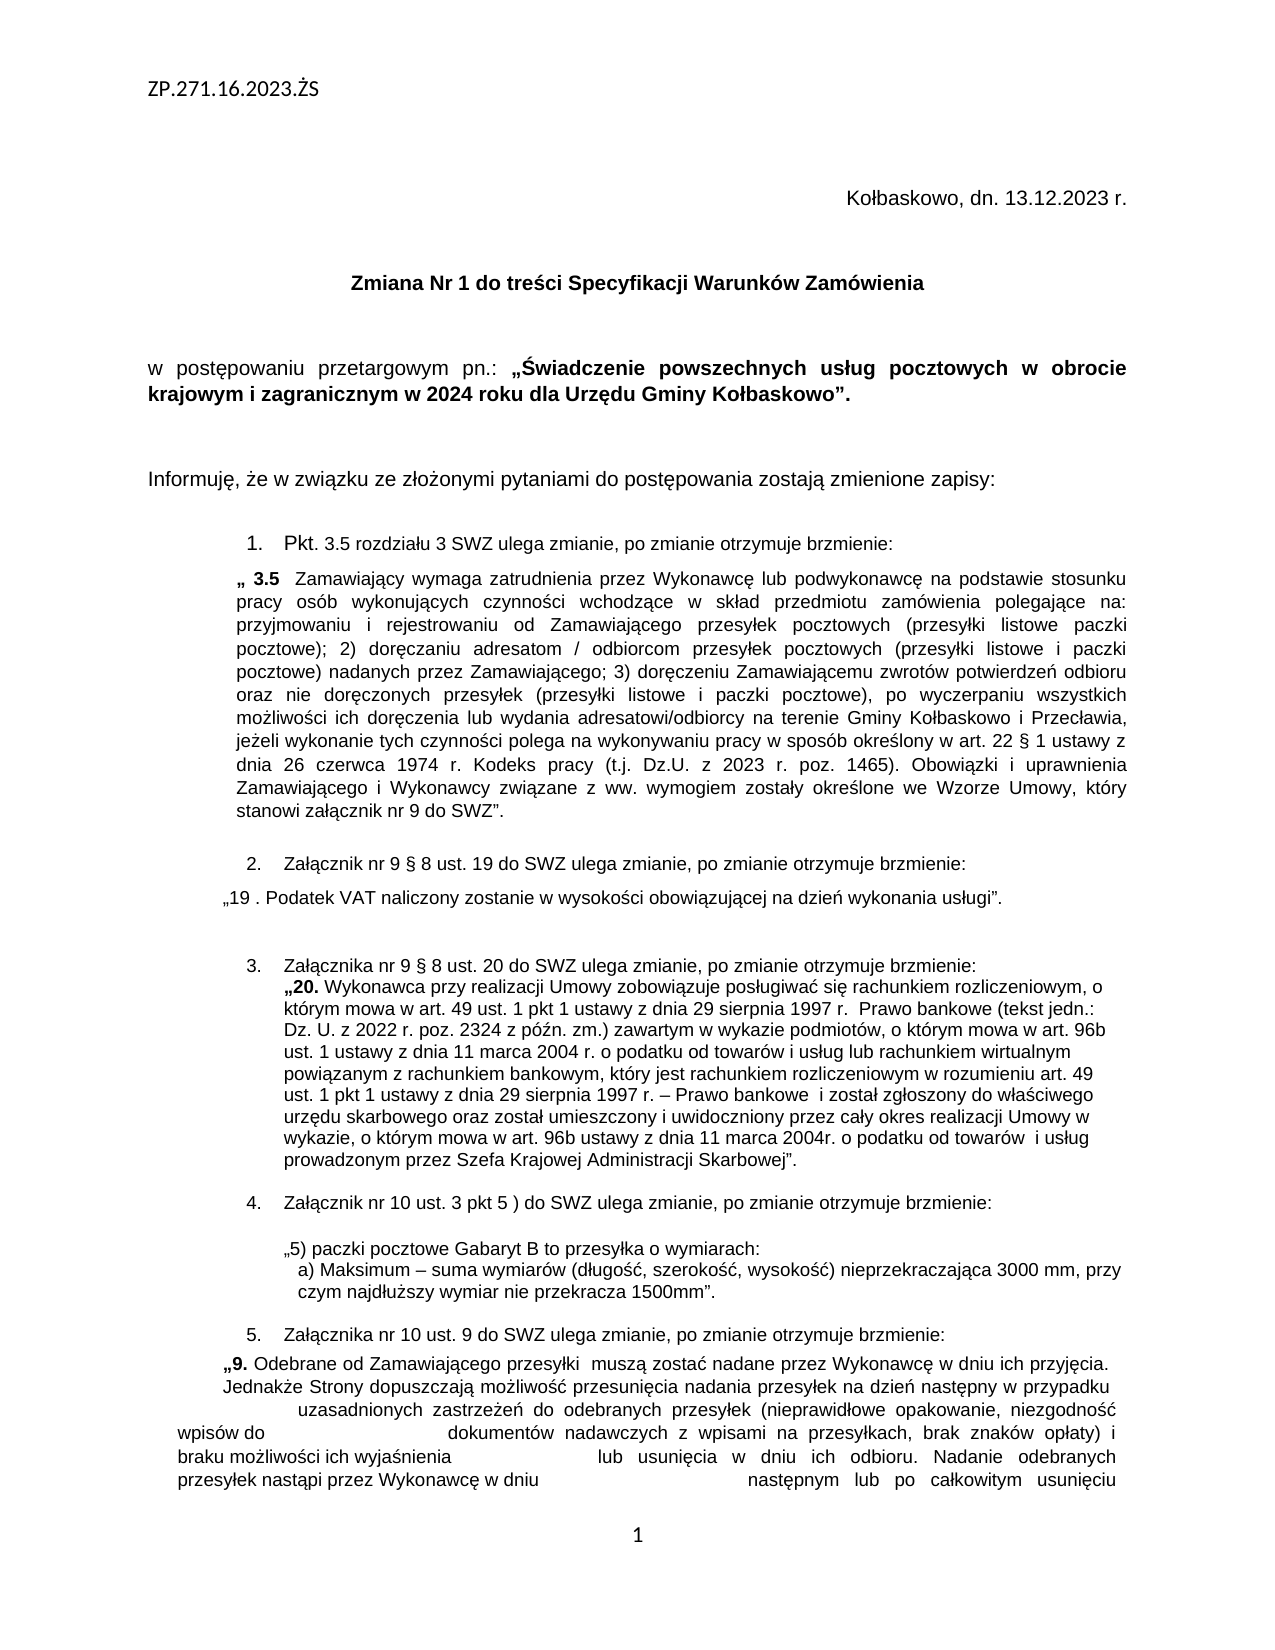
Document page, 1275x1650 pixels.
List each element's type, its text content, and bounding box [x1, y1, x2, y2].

list „19 . Podatek VAT naliczony zostanie w wysokości obowiązującej na dzień wykonania usługi”. [177, 886, 1127, 908]
text „ 3.5 Zamawiający wymaga zatrudnienia przez Wykonawcę lub podwykonawcę na podstawie stosunku pracy osób wykonujących czynności wchodzące w skład przedmiotu zamówienia polegające na: przyjmowaniu i rejestrowaniu od Zamawiającego przesyłek pocztowych (przesyłki listowe paczki pocztowe); 2) doręczaniu adresatom / odbiorcom przesyłek pocztowych (przesyłki listowe i paczki pocztowe) nadanych przez Zamawiającego; 3) doręczeniu Zamawiającemu zwrotów potwierdzeń odbioru oraz nie doręczonych przesyłek (przesyłki listowe i paczki pocztowe), po wyczerpaniu wszystkich możliwości ich doręczenia lub wydania adresatowi/odbiorcy na terenie Gminy Kołbaskowo i Przecławia, jeżeli wykonanie tych czynności polega na wykonywaniu pracy w sposób określony w art. 22 § 1 ustawy z dnia 26 czerwca 1974 r. Kodeks pracy (t.j. Dz.U. z 2023 r. poz. 1465). Obowiązki i uprawnienia Zamawiającego i Wykonawcy związane z ww. wymogiem zostały określone we Wzorze Umowy, który stanowi załącznik nr 9 do SWZ”. [236, 568, 1127, 822]
text Zmiana Nr 1 do treści Specyfikacji Warunków Zamówienia [148, 271, 1127, 295]
list Pkt. 3.5 rozdziału 3 SWZ ulega zmianie, po zmianie otrzymuje brzmienie: [246, 531, 1127, 555]
list a) Maksimum – suma wymiarów (długość, szerokość, wysokość) nieprzekraczająca 3000 mm, przy czym najdłuższy wymiar nie przekracza 1500mm”. [283, 1259, 1127, 1302]
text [177, 1352, 1116, 1490]
list Załącznik nr 9 § 8 ust. 19 do SWZ ulega zmianie, po zmianie otrzymuje brzmienie: [246, 852, 1127, 874]
list Załącznik nr 10 ust. 3 pkt 5 ) do SWZ ulega zmianie, po zmianie otrzymuje brzmienie: [246, 1192, 1127, 1213]
text Informuję, że w związku ze złożonymi pytaniami do postępowania zostają zmienione zapisy: [148, 467, 1127, 491]
text „20. Wykonawca przy realizacji Umowy zobowiązuje posługiwać się rachunkiem rozliczeniowym, o którym mowa w art. 49 ust. 1 pkt 1 ustawy z dnia 29 sierpnia 1997 r. Prawo bankowe (tekst jedn.: Dz. U. z 2022 r. poz. 2324 z późn. zm.) zawartym w wykazie podmiotów, o którym mowa w art. 96b ust. 1 ustawy z dnia 11 marca 2004 r. o podatku od towarów i usług lub rachunkiem wirtualnym powiązanym z rachunkiem bankowym, który jest rachunkiem rozliczeniowym w rozumieniu art. 49 ust. 1 pkt 1 ustawy z dnia 29 sierpnia 1997 r. – Prawo bankowe i został zgłoszony do właściwego urzędu skarbowego oraz został umieszczony i uwidoczniony przez cały okres realizacji Umowy w wykazie, o którym mowa w art. 96b ustawy z dnia 11 marca 2004r. o podatku od towarów i usług prowadzonym przez Szefa Krajowej Administracji Skarbowej”. [283, 976, 1127, 1170]
text w postępowaniu przetargowym pn.: „Świadczenie powszechnych usług pocztowych w obrocie krajowym i zagranicznym w 2024 roku dla Urzędu Gminy Kołbaskowo”. [148, 356, 1127, 406]
list „5) paczki pocztowe Gabaryt B to przesyłka o wymiarach: [283, 1237, 1127, 1259]
list Załącznika nr 10 ust. 9 do SWZ ulega zmianie, po zmianie otrzymuje brzmienie: [246, 1323, 1127, 1345]
text Kołbaskowo, dn. 13.12.2023 r. [148, 186, 1127, 210]
list Załącznika nr 9 § 8 ust. 20 do SWZ ulega zmianie, po zmianie otrzymuje brzmienie: [246, 954, 1127, 976]
